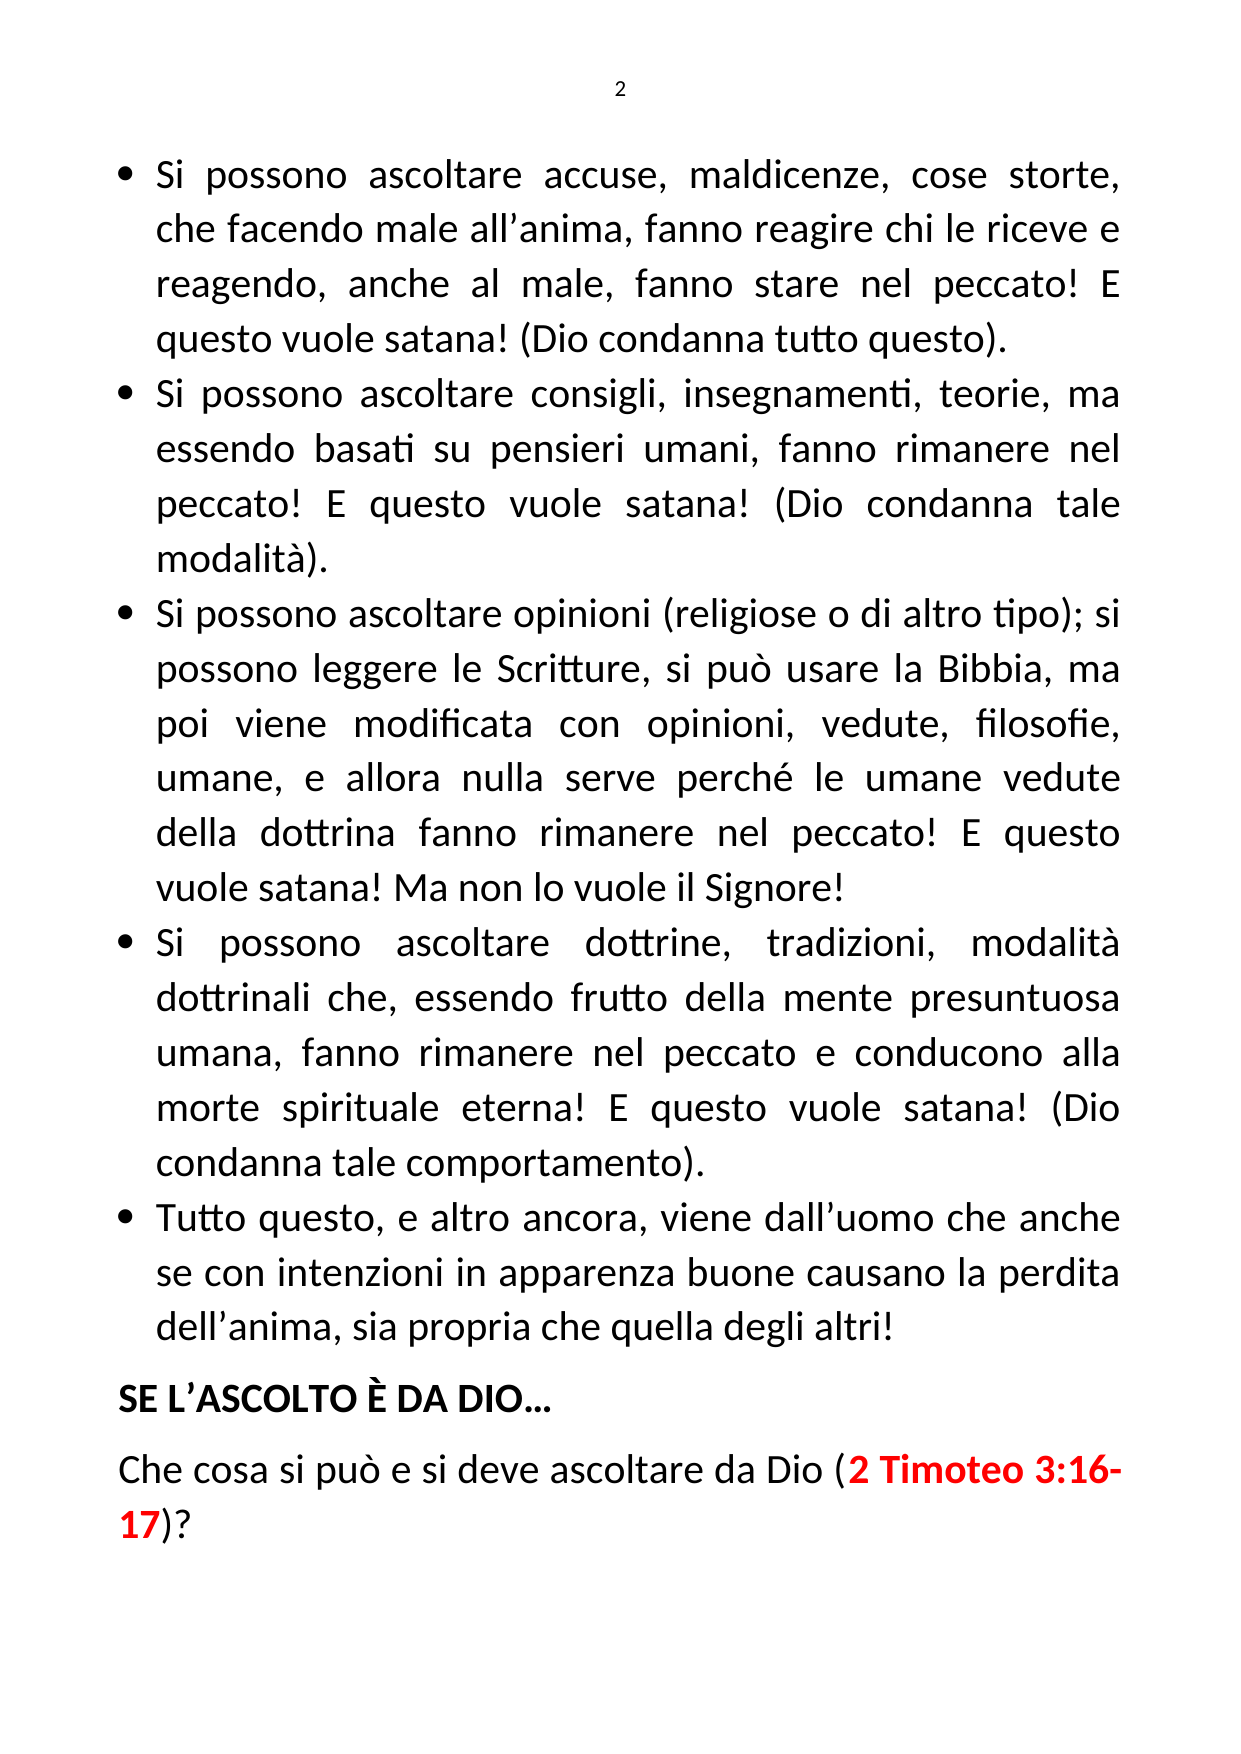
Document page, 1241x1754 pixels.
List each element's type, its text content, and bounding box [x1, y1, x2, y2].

text SE L’ASCOLTO è DA DIO… [118, 1372, 1122, 1423]
list Si possono ascoltare opinioni (religiose o di altro tipo); si possono leggere le Scritture, si può usare la Bibbia, ma poi viene modificata con opinioni, vedute, filosofie, umane, e allora nulla serve perché le umane vedute della dottrina fanno rimanere nel peccato! E questo vuole satana! Ma non lo vuole il Signore! [118, 587, 1122, 912]
list Si possono ascoltare consigli, insegnamenti, teorie, ma essendo basati su pensieri umani, fanno rimanere nel peccato! E questo vuole satana! (Dio condanna tale modalità). [118, 367, 1122, 583]
list Si possono ascoltare accuse, maldicenze, cose storte, che facendo male all’anima, fanno reagire chi le riceve e reagendo, anche al male, fanno stare nel peccato! E questo vuole satana! (Dio condanna tutto questo). [118, 148, 1122, 363]
list Si possono ascoltare dottrine, tradizioni, modalità dottrinali che, essendo frutto della mente presuntuosa umana, fanno rimanere nel peccato e conducono alla morte spirituale eterna! E questo vuole satana! (Dio condanna tale comportamento). [118, 916, 1122, 1187]
list Tutto questo, e altro ancora, viene dall’uomo che anche se con intenzioni in apparenza buone causano la perdita dell’anima, sia propria che quella degli altri! [118, 1191, 1122, 1351]
text Che cosa si può e si deve ascoltare da Dio (2 Timoteo 3:16-17)? [118, 1443, 1122, 1549]
